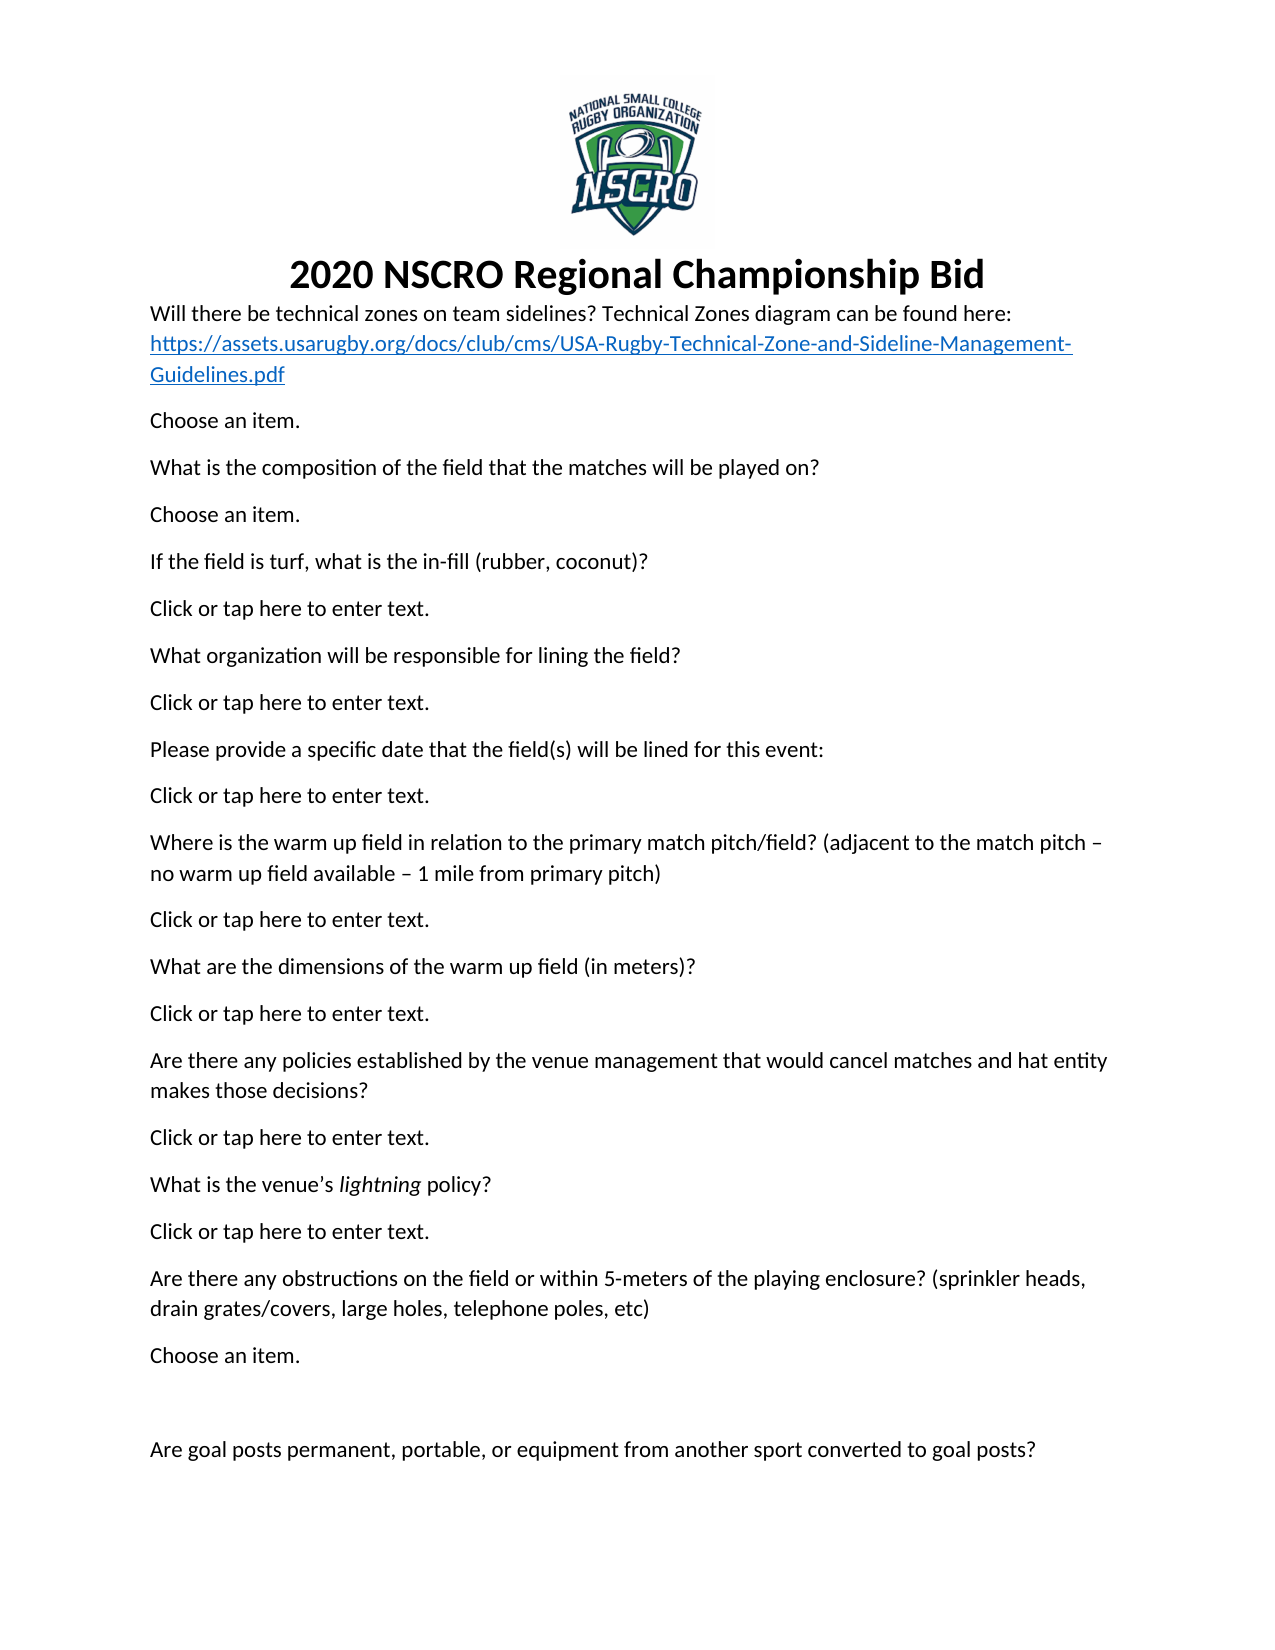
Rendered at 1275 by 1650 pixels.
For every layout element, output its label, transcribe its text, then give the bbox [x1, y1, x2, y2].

text Where is the warm up field in relation to the primary match pitch/field? (adjacent to the match pitch – no warm up field available – 1 mile from primary pitch) [150, 828, 1125, 887]
text What is the composition of the field that the matches will be played on? [150, 453, 1125, 482]
text Are there any policies established by the venue management that would cancel matches and hat entity makes those decisions? [150, 1046, 1125, 1104]
picture [559, 75, 716, 249]
text What organization will be responsible for lining the field? [150, 641, 1125, 669]
text Will there be technical zones on team sidelines? Technical Zones diagram can be found here: https://assets.usarugby.org/docs/club/cms/USA-Rugby-Technical-Zone-and-Sideline-Management-Guidelines.pdf [150, 299, 1125, 388]
text What are the dimensions of the warm up field (in meters)? [150, 952, 1125, 981]
text If the field is turf, what is the in-fill (rubber, coconut)? [150, 547, 1125, 575]
text Please provide a specific date that the field(s) will be lined for this event: [150, 735, 1125, 763]
text What is the venue’s lightning policy? [150, 1170, 1125, 1198]
text Are goal posts permanent, portable, or equipment from another sport converted to goal posts? [150, 1435, 1125, 1463]
text Are there any obstructions on the field or within 5-meters of the playing enclosure? (sprinkler heads, drain grates/covers, large holes, telephone poles, etc) [150, 1264, 1125, 1322]
